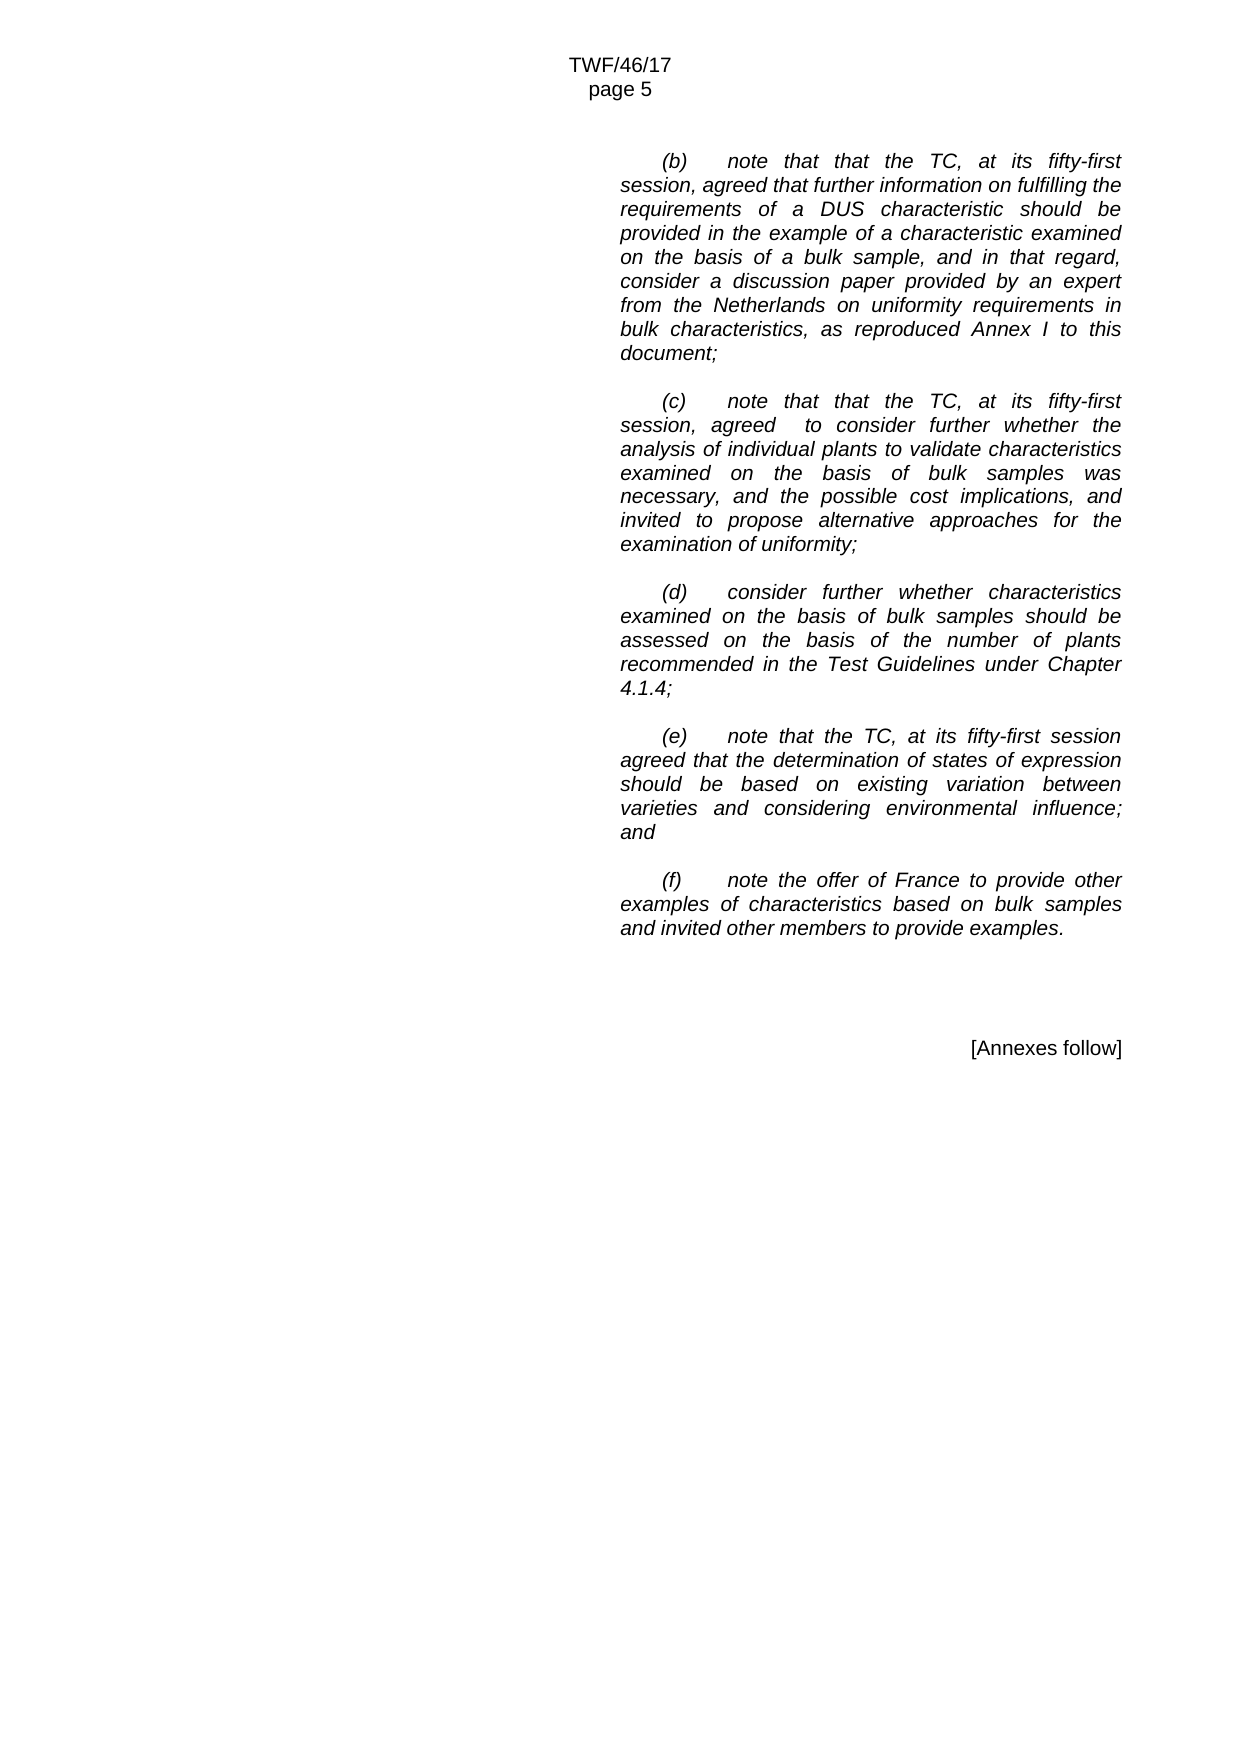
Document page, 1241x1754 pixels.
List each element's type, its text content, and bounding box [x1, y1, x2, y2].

text (e) note that the TC, at its fifty-first session agreed that the determination of states of expression should be based on existing variation between varieties and considering environmental influence; and [620, 724, 1122, 844]
text (f) note the offer of France to provide other examples of characteristics based on bulk samples and invited other members to provide examples. [620, 868, 1122, 939]
text (b) note that that the TC, at its fifty-first session, agreed that further information on fulfilling the requirements of a DUS characteristic should be provided in the example of a characteristic examined on the basis of a bulk sample, and in that regard, consider a discussion paper provided by an expert from the Netherlands on uniformity requirements in bulk characteristics, as reproduced Annex I to this document; [620, 149, 1122, 364]
text (d) consider further whether characteristics examined on the basis of bulk samples should be assessed on the basis of the number of plants recommended in the Test Guidelines under Chapter 4.1.4; [620, 580, 1122, 700]
text [Annexes follow] [118, 1035, 1122, 1059]
text (c) note that that the TC, at its fifty-first session, agreed to consider further whether the analysis of individual plants to validate characteristics examined on the basis of bulk samples was necessary, and the possible cost implications, and invited to propose alternative approaches for the examination of uniformity; [620, 388, 1122, 556]
